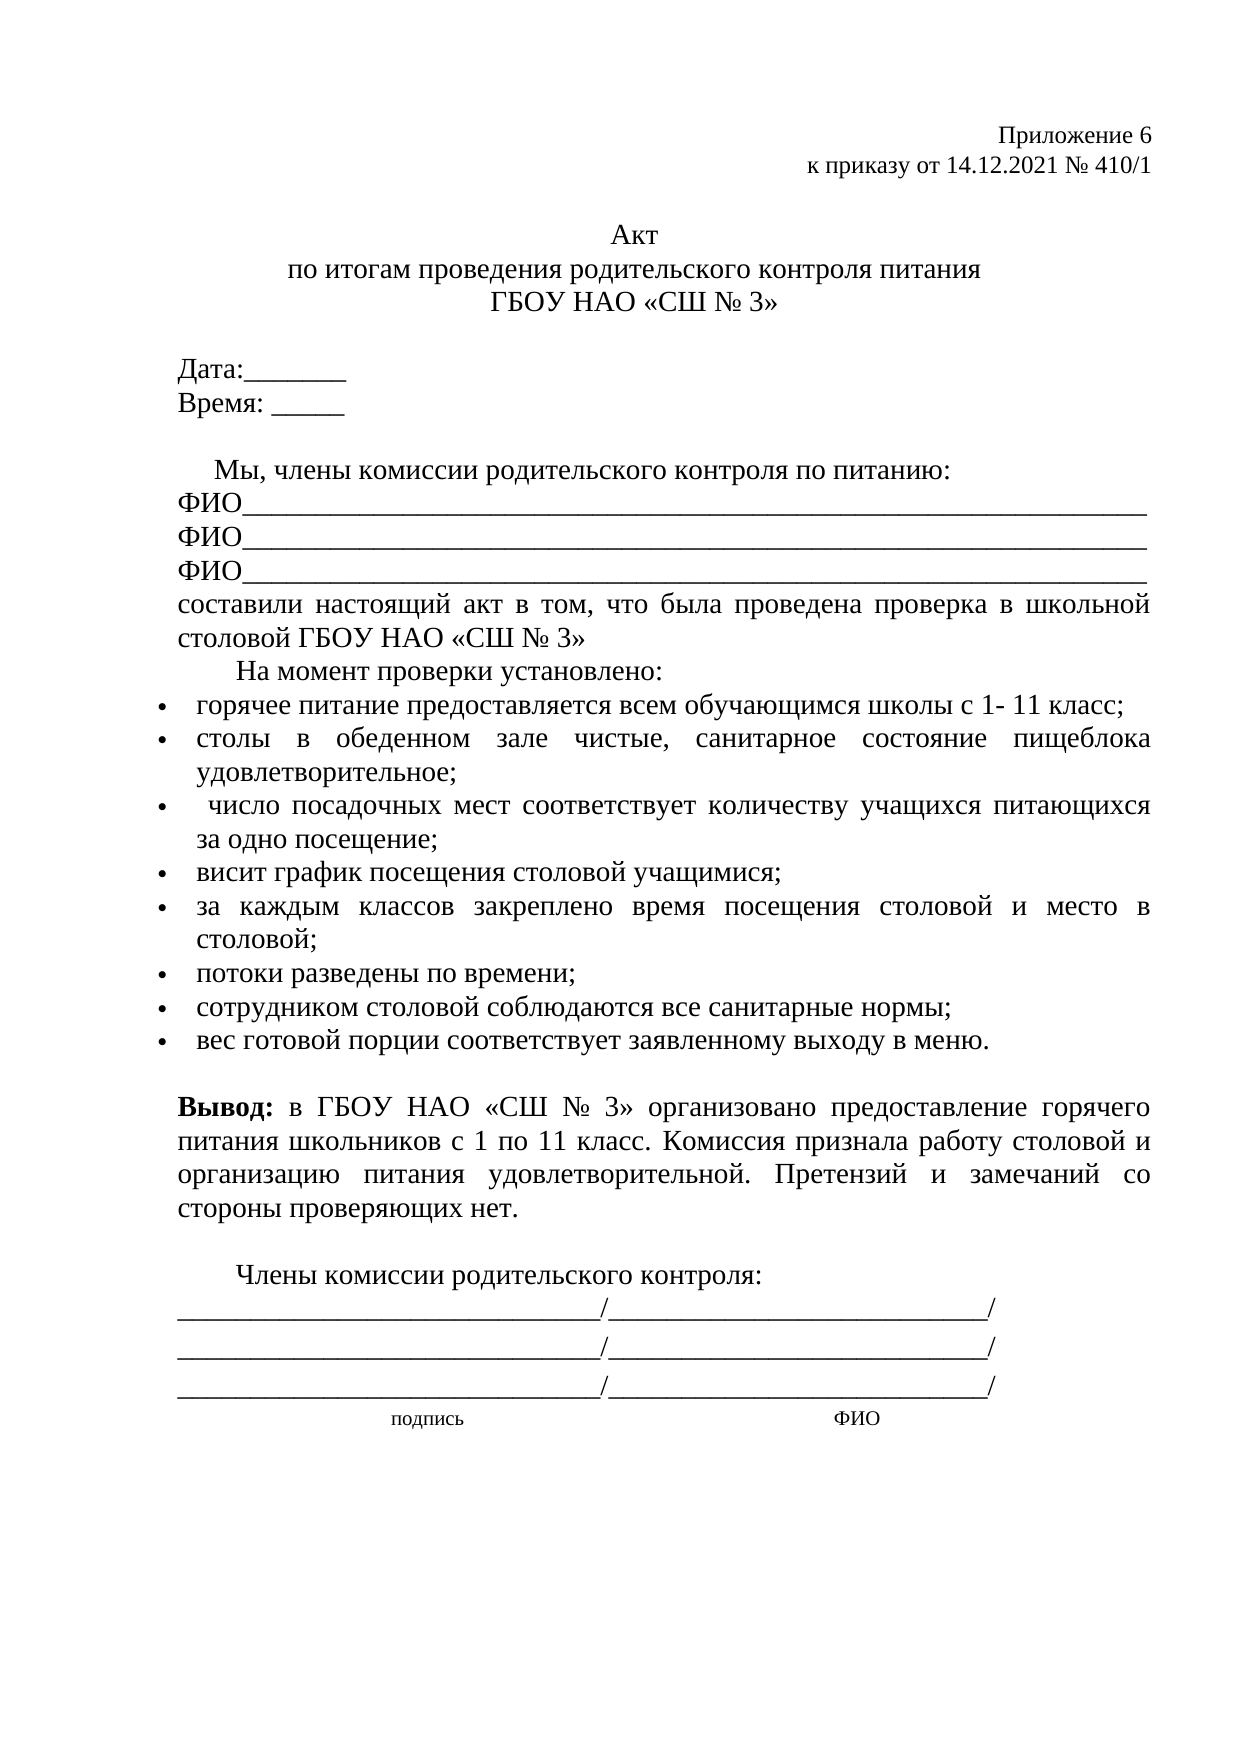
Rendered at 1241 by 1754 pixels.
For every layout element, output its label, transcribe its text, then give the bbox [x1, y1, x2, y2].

text Приложение 6 [177, 118, 1152, 149]
text _____________________________/__________________________/ [177, 1291, 1152, 1324]
list столы в обеденном зале чистые, санитарное состояние пищеблока удовлетворительное; [158, 720, 1152, 787]
text Акт [177, 217, 1091, 251]
list висит график посещения столовой учащимися; [158, 854, 1152, 888]
list горячее питание предоставляется всем обучающимся школы с 1- 11 класс; [158, 687, 1152, 720]
list за каждым классов закреплено время посещения столовой и место в столовой; [158, 888, 1152, 955]
text ГБОУ НАО «СШ № 3» [177, 284, 1091, 318]
text _____________________________/__________________________/ [177, 1329, 1152, 1363]
text Время: _____ [177, 385, 1152, 418]
list потоки разведены по времени; [158, 955, 1152, 989]
text по итогам проведения родительского контроля питания [177, 251, 1091, 284]
text составили настоящий акт в том, что была проведена проверка в школьной столовой ГБОУ НАО «СШ № 3» [177, 586, 1152, 653]
text На момент проверки установлено: [177, 653, 1152, 687]
text ФИО______________________________________________________________ [177, 519, 1152, 553]
text _____________________________/__________________________/ [177, 1368, 1152, 1401]
text ФИО______________________________________________________________ [177, 553, 1152, 586]
list число посадочных мест соответствует количеству учащихся питающихся за одно посещение; [158, 787, 1152, 854]
text подпись ФИО [177, 1406, 1152, 1430]
text Мы, члены комиссии родительского контроля по питанию: [177, 452, 1152, 486]
list сотрудником столовой соблюдаются все санитарные нормы; [158, 989, 1152, 1022]
list вес готовой порции соответствует заявленному выходу в меню. [158, 1022, 1152, 1056]
text Члены комиссии родительского контроля: [177, 1257, 1152, 1291]
text к приказу от 14.12.2021 № 410/1 [177, 149, 1152, 179]
text ФИО______________________________________________________________ [177, 486, 1152, 519]
text Вывод: в ГБОУ НАО «СШ № 3» организовано предоставление горячего питания школьников с 1 по 11 класс. Комиссия признала работу столовой и организацию питания удовлетворительной. Претензий и замечаний со стороны проверяющих нет. [177, 1089, 1152, 1223]
text Дата:_______ [177, 351, 1152, 385]
